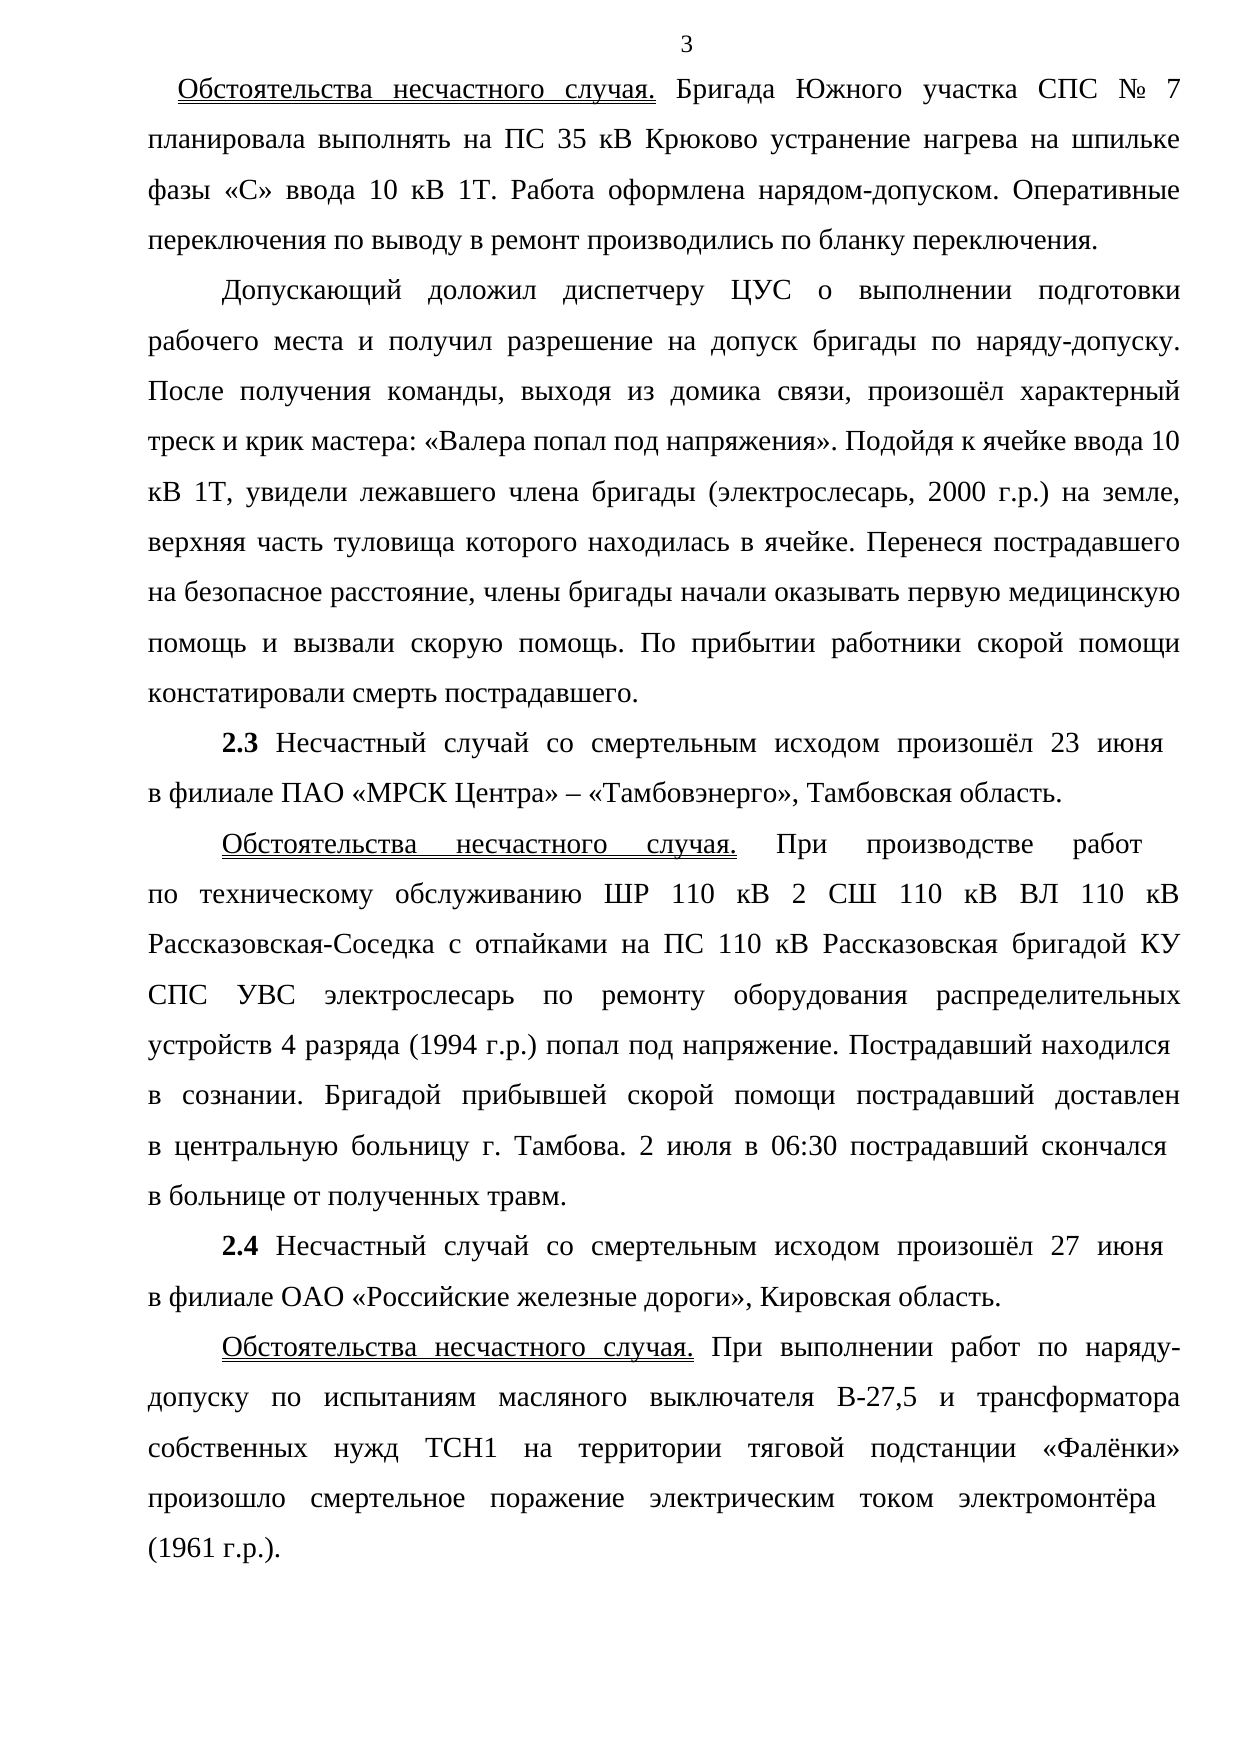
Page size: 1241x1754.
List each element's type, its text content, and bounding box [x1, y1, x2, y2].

text Допускающий доложил диспетчеру ЦУС о выполнении подготовки рабочего места и получил разрешение на допуск бригады по наряду-допуску. После получения команды, выходя из домика связи, произошёл характерный треск и крик мастера: «Валера попал под напряжения». Подойдя к ячейке ввода 10 кВ 1Т, увидели лежавшего члена бригады (электрослесарь, 2000 г.р.) на земле, верхняя часть туловища которого находилась в ячейке. Перенеся пострадавшего на безопасное расстояние, члены бригады начали оказывать первую медицинскую помощь и вызвали скорую помощь. По прибытии работники скорой помощи констатировали смерть пострадавшего. [148, 272, 1181, 708]
text 2.4 Несчастный случай со смертельным исходом произошёл 27 июня в филиале ОАО «Российские железные дороги», Кировская область. [148, 1228, 1181, 1312]
text Обстоятельства несчастного случая. Бригада Южного участка СПС № 7 планировала выполнять на ПС 35 кВ Крюково устранение нагрева на шпильке фазы «С» ввода 10 кВ 1Т. Работа оформлена нарядом-допуском. Оперативные переключения по выводу в ремонт производились по бланку переключения. [148, 71, 1181, 256]
text Обстоятельства несчастного случая. При производстве работ по техническому обслуживанию ШР 110 кВ 2 СШ 110 кВ ВЛ 110 кВ Рассказовская-Соседка с отпайками на ПС 110 кВ Рассказовская бригадой КУ СПС УВС электрослесарь по ремонту оборудования распределительных устройств 4 разряда (1994 г.р.) попал под напряжение. Пострадавший находился в сознании. Бригадой прибывшей скорой помощи пострадавший доставлен в центральную больницу г. Тамбова. 2 июля в 06:30 пострадавший скончался в больнице от полученных травм. [148, 826, 1181, 1212]
text 2.3 Несчастный случай со смертельным исходом произошёл 23 июня в филиале ПАО «МРСК Центра» – «Тамбовэнерго», Тамбовская область. [148, 725, 1181, 809]
text Обстоятельства несчастного случая. При выполнении работ по наряду-допуску по испытаниям масляного выключателя В-27,5 и трансформатора собственных нужд ТСН1 на территории тяговой подстанции «Фалёнки» произошло смертельное поражение электрическим током электромонтёра (1961 г.р.). [148, 1329, 1181, 1564]
